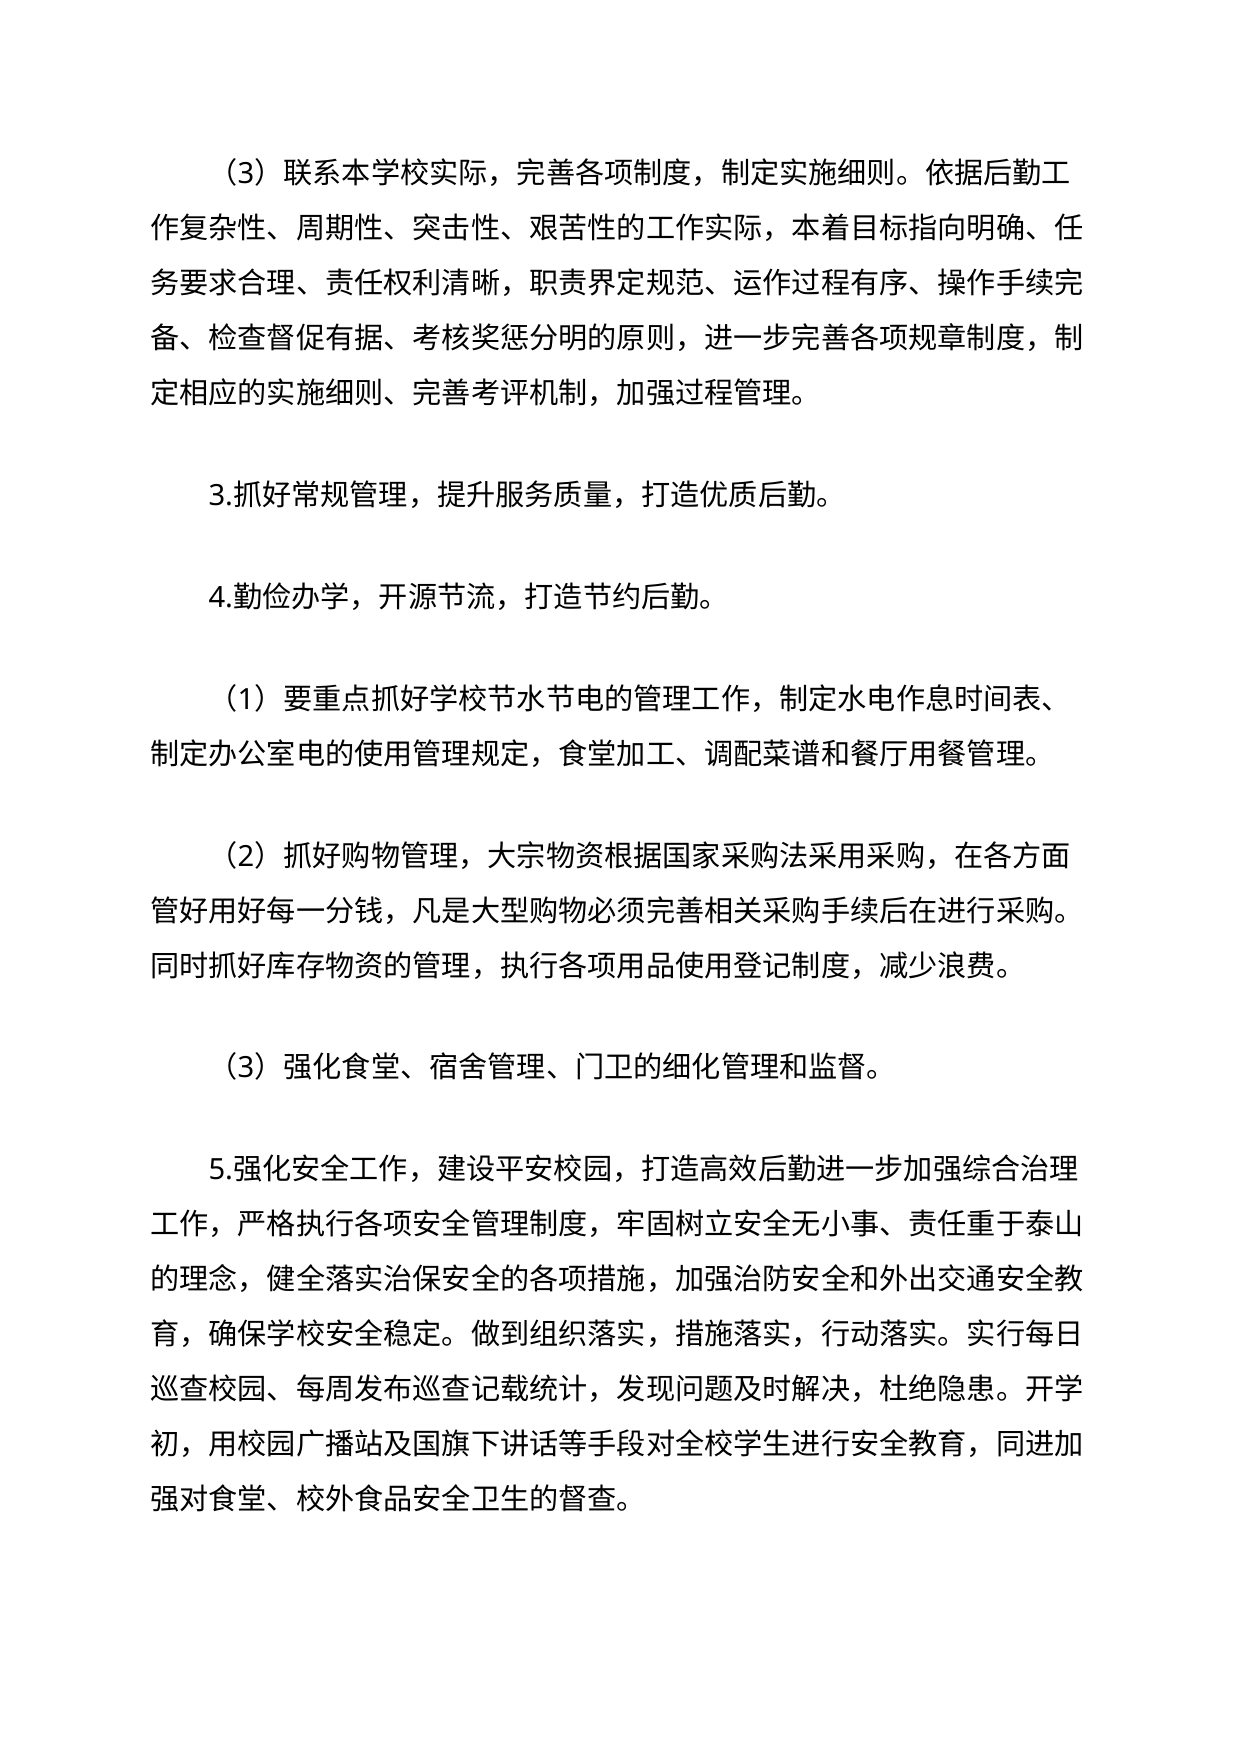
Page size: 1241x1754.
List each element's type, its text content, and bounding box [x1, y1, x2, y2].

text （3）强化食堂、宿舍管理、门卫的细化管理和监督。 [150, 1044, 1090, 1086]
text 5.强化安全工作，建设平安校园，打造高效后勤进一步加强综合治理工作，严格执行各项安全管理制度，牢固树立安全无小事、责任重于泰山的理念，健全落实治保安全的各项措施，加强治防安全和外出交通安全教育，确保学校安全稳定。做到组织落实，措施落实，行动落实。实行每日巡查校园、每周发布巡查记载统计，发现问题及时解决，杜绝隐患。开学初，用校园广播站及国旗下讲话等手段对全校学生进行安全教育，同进加强对食堂、校外食品安全卫生的督查。 [150, 1146, 1090, 1518]
text （1）要重点抓好学校节水节电的管理工作，制定水电作息时间表、制定办公室电的使用管理规定，食堂加工、调配菜谱和餐厅用餐管理。 [150, 675, 1090, 773]
text 3.抓好常规管理，提升服务质量，打造优质后勤。 [150, 471, 1090, 514]
text （3）联系本学校实际，完善各项制度，制定实施细则。依据后勤工作复杂性、周期性、突击性、艰苦性的工作实际，本着目标指向明确、任务要求合理、责任权利清晰，职责界定规范、运作过程有序、操作手续完备、检查督促有据、考核奖惩分明的原则，进一步完善各项规章制度，制定相应的实施细则、完善考评机制，加强过程管理。 [150, 150, 1090, 412]
text （2）抓好购物管理，大宗物资根据国家采购法采用采购，在各方面管好用好每一分钱，凡是大型购物必须完善相关采购手续后在进行采购。同时抓好库存物资的管理，执行各项用品使用登记制度，减少浪费。 [150, 832, 1090, 984]
text 4.勤俭办学，开源节流，打造节约后勤。 [150, 573, 1090, 616]
